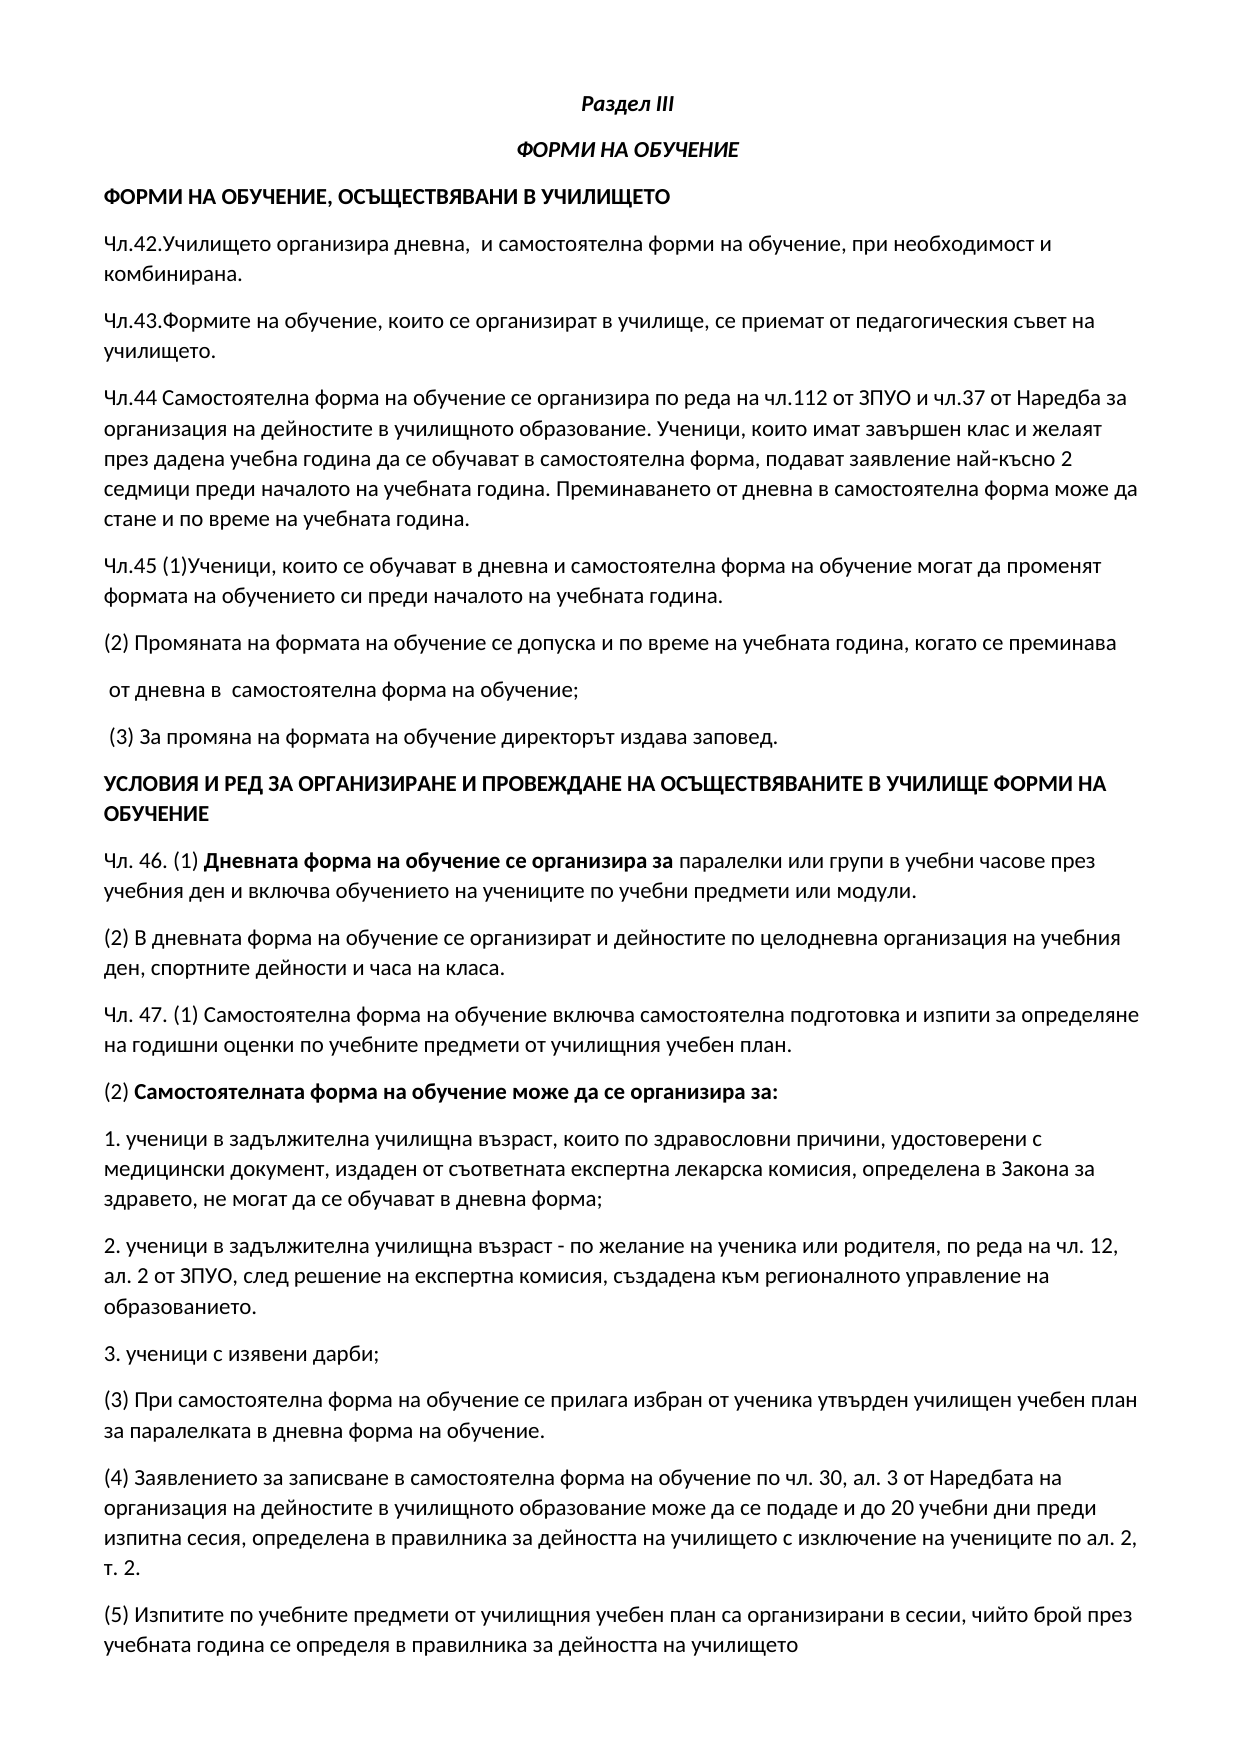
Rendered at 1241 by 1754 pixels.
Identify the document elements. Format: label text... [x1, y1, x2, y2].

text (3) За промяна на формата на обучение директорът издава заповед. [103, 722, 1152, 750]
text Чл.45 (1)Ученици, които се обучават в дневна и самостоятелна форма на обучение могат да променят формата на обучението си преди началото на учебната година. [103, 551, 1152, 609]
text Раздел ІІІ [103, 89, 1152, 117]
text (2) В дневната форма на обучение се организират и дейностите по целодневна организация на учебния ден, спортните дейности и часа на класа. [103, 923, 1152, 981]
text УСЛОВИЯ И РЕД ЗА ОРГАНИЗИРАНЕ И ПРОВЕЖДАНЕ НА ОСЪЩЕСТВЯВАНИТЕ В УЧИЛИЩЕ ФОРМИ НА ОБУЧЕНИЕ [103, 769, 1152, 827]
text (3) При самостоятелна форма на обучение се прилага избран от ученика утвърден училищен учебен план за паралелката в дневна форма на обучение. [103, 1386, 1152, 1444]
text Чл. 46. (1) Дневната форма на обучение се организира за паралелки или групи в учебни часове през учебния ден и включва обучението на учениците по учебни предмети или модули. [103, 846, 1152, 904]
text (2) Самостоятелната форма на обучение може да се организира за: [103, 1077, 1152, 1105]
text (5) Изпитите по учебните предмети от училищния учебен план са организирани в сесии, чийто брой през учебната година се определя в правилника за дейността на училището [103, 1600, 1152, 1658]
text от дневна в самостоятелна форма на обучение; [103, 675, 1152, 703]
text 1. ученици в задължителна училищна възраст, които по здравословни причини, удостоверени с медицински документ, издаден от съответната експертна лекарска комисия, определена в Закона за здравето, не могат да се обучават в дневна форма; [103, 1124, 1152, 1212]
text Чл.42.Училището организира дневна, и самостоятелна форми на обучение, при необходимост и комбинирана. [103, 229, 1152, 287]
text (2) Промяната на формата на обучение се допуска и по време на учебната година, когато се преминава [103, 628, 1152, 656]
text Чл. 47. (1) Самостоятелна форма на обучение включва самостоятелна подготовка и изпити за определяне на годишни оценки по учебните предмети от училищния учебен план. [103, 1000, 1152, 1058]
text ФОРМИ НА ОБУЧЕНИЕ [103, 136, 1152, 163]
text 2. ученици в задължителна училищна възраст - по желание на ученика или родителя, по реда на чл. 12, ал. 2 от ЗПУО, след решение на експертна комисия, създадена към регионалното управление на образованието. [103, 1231, 1152, 1320]
text Чл.43.Формите на обучение, които се организират в училище, се приемат от педагогическия съвет на училището. [103, 306, 1152, 364]
text Чл.44 Самостоятелна форма на обучение се организира по реда на чл.112 от ЗПУО и чл.37 от Наредба за организация на дейностите в училищното образование. Ученици, които имат завършен клас и желаят през дадена учебна година да се обучават в самостоятелна форма, подават заявление най-късно 2 седмици преди началото на учебната година. Преминаването от дневна в самостоятелна форма може да стане и по време на учебната година. [103, 383, 1152, 532]
text 3. ученици с изявени дарби; [103, 1339, 1152, 1367]
text ФОРМИ НА ОБУЧЕНИЕ, ОСЪЩЕСТВЯВАНИ В УЧИЛИЩЕТО [103, 182, 1152, 210]
text (4) Заявлението за записване в самостоятелна форма на обучение по чл. 30, ал. 3 от Наредбата на организация на дейностите в училищното образование може да се подаде и до 20 учебни дни преди изпитна сесия, определена в правилника за дейността на училището с изключение на учениците по ал. 2, т. 2. [103, 1463, 1152, 1581]
